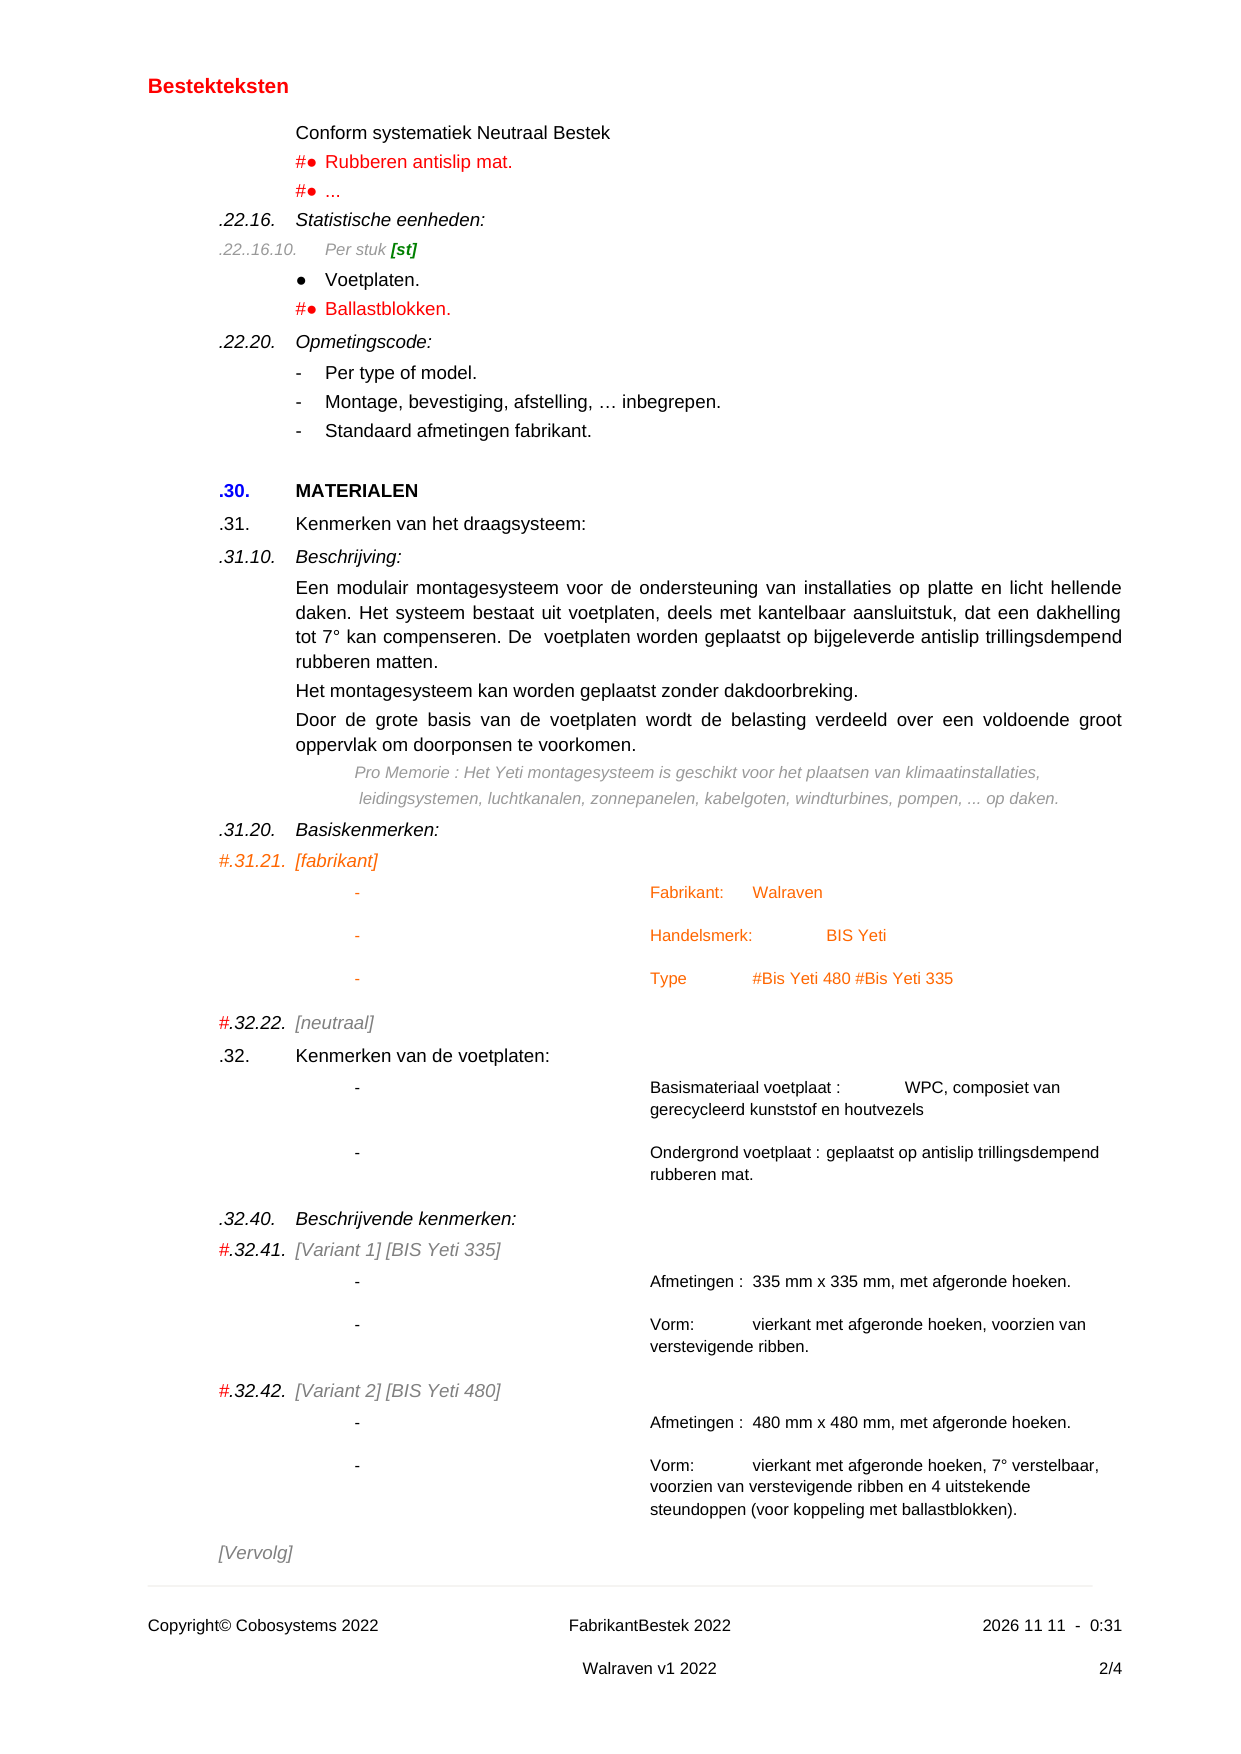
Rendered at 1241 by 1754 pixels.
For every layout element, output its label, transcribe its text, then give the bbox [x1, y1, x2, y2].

text - Afmetingen : 480 mm x 480 mm, met afgeronde hoeken. [354, 1412, 1122, 1432]
subtitle #.32.22. [neutraal] [218, 1012, 1122, 1033]
text - Afmetingen : 335 mm x 335 mm, met afgeronde hoeken. [354, 1272, 1122, 1291]
text - Montage, bevestiging, afstelling, … inbegrepen. [295, 390, 1122, 412]
text #● ... [295, 180, 1122, 202]
text Een modulair montagesysteem voor de ondersteuning van installaties op platte en licht hellende daken. Het systeem bestaat uit voetplaten, deels met kantelbaar aansluitstuk, dat een dakhelling tot 7° kan compenseren. De voetplaten worden geplaatst op bijgeleverde antislip trillingsdempend rubberen matten. [295, 577, 1122, 673]
text - Ondergrond voetplaat : geplaatst op antislip trillingsdempend rubberen mat. [354, 1143, 1122, 1184]
subtitle [Vervolg] [218, 1542, 1122, 1564]
subtitle .22.20. Opmetingscode: [218, 330, 1122, 352]
subtitle .22..16.10. Per stuk [st] [218, 240, 1122, 259]
text ● Voetplaten. [295, 268, 1122, 290]
text - Per type of model. [295, 361, 1122, 383]
subtitle .32.40. Beschrijvende kenmerken: [218, 1208, 1122, 1229]
text - Vorm: vierkant met afgeronde hoeken, 7° verstelbaar, voorzien van verstevigende ribben en 4 uitstekende steundoppen (voor koppeling met ballastblokken). [354, 1455, 1122, 1518]
text leidingsystemen, luchtkanalen, zonnepanelen, kabelgoten, windturbines, pompen, ... op daken. [354, 789, 1122, 808]
text #● Ballastblokken. [295, 297, 1122, 319]
subtitle .31.20. Basiskenmerken: [218, 819, 1122, 841]
subtitle .31.10. Beschrijving: [218, 546, 1122, 567]
subtitle .31. Kenmerken van het draagsysteem: [218, 512, 1122, 534]
text - Standaard afmetingen fabrikant. [295, 419, 1122, 441]
text - Handelsmerk: BIS Yeti [354, 926, 1122, 945]
text Pro Memorie : Het Yeti montagesysteem is geschikt voor het plaatsen van klimaatinstallaties, [354, 763, 1122, 782]
text Door de grote basis van de voetplaten wordt de belasting verdeeld over een voldoende groot oppervlak om doorponsen te voorkomen. [295, 709, 1122, 755]
text - Fabrikant: Walraven [354, 883, 1122, 902]
text Het montagesysteem kan worden geplaatst zonder dakdoorbreking. [295, 680, 1122, 702]
text - Basismateriaal voetplaat : WPC, composiet van gerecycleerd kunststof en houtvezels [354, 1078, 1122, 1119]
text - Type #Bis Yeti 480 #Bis Yeti 335 [354, 969, 1122, 988]
subtitle #.32.42. [Variant 2] [BIS Yeti 480] [218, 1379, 1122, 1401]
subtitle #.32.41. [Variant 1] [BIS Yeti 335] [218, 1239, 1122, 1260]
subtitle .22.16. Statistische eenheden: [218, 209, 1122, 231]
text #● Rubberen antislip mat. [295, 151, 1122, 173]
subtitle #.31.21. [fabrikant] [218, 850, 1122, 872]
subtitle .32. Kenmerken van de voetplaten: [218, 1045, 1122, 1066]
subtitle .30. MATERIALEN [218, 479, 1122, 501]
text - Vorm: vierkant met afgeronde hoeken, voorzien van verstevigende ribben. [354, 1314, 1122, 1356]
